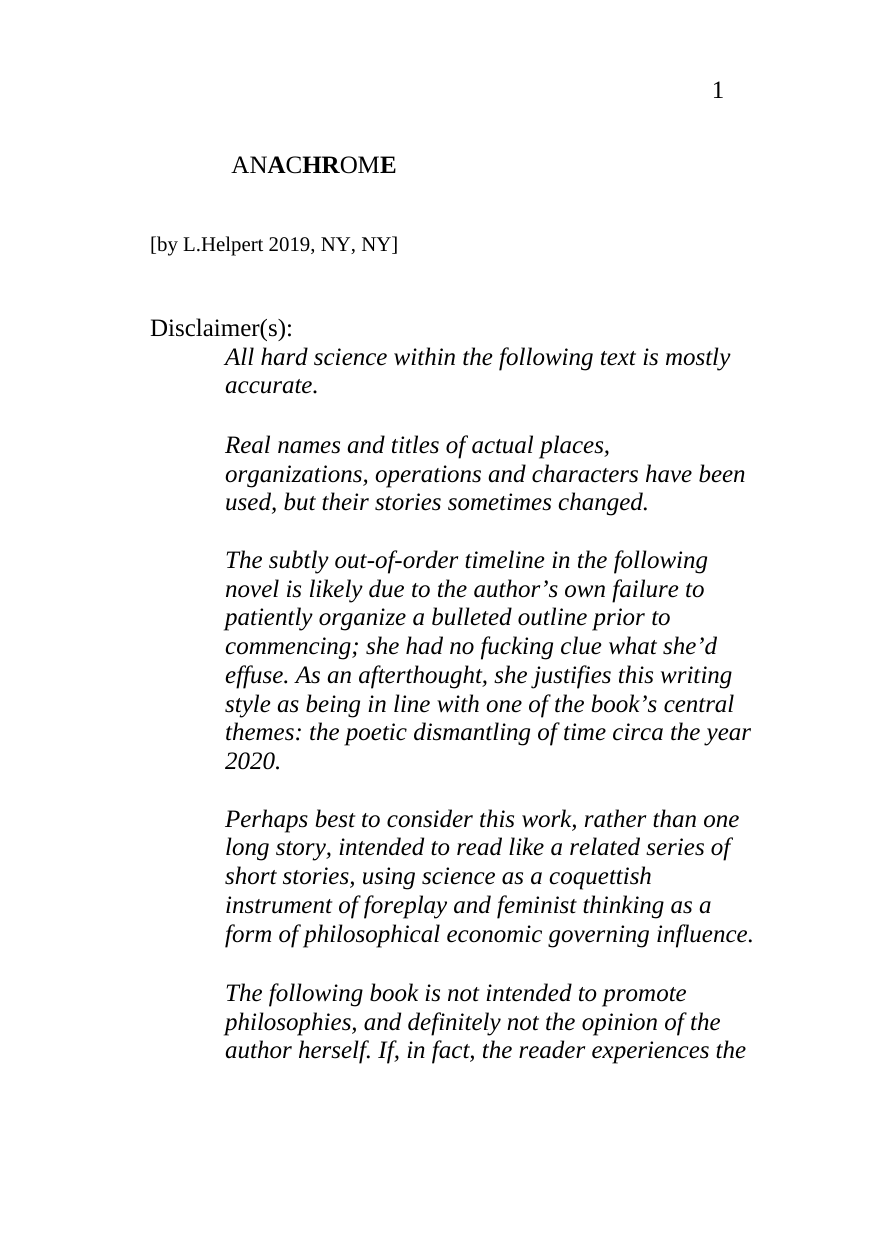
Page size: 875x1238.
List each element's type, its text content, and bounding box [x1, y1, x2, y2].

text The subtly out-of-order timeline in the following novel is likely due to the author’s own failure to patiently organize a bulleted outline prior to commencing; she had no fucking clue what she’d effuse. As an afterthought, she justifies this writing style as being in line with one of the book’s central themes: the poetic dismantling of time circa the year 2020. [225, 545, 759, 775]
text [by L.Helpert 2019, NY, NY] [150, 232, 759, 256]
text ANACHROME [131, 150, 759, 179]
text Real names and titles of actual places, organizations, operations and characters have been used, but their stories sometimes changed. [225, 430, 759, 516]
text Perhaps best to consider this work, rather than one long story, intended to read like a related series of short stories, using science as a coquettish instrument of foreplay and feminist thinking as a form of philosophical economic governing influence. [225, 804, 759, 947]
text All hard science within the following text is mostly accurate. [225, 342, 759, 399]
text Disclaimer(s): [150, 313, 759, 342]
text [225, 978, 759, 1064]
